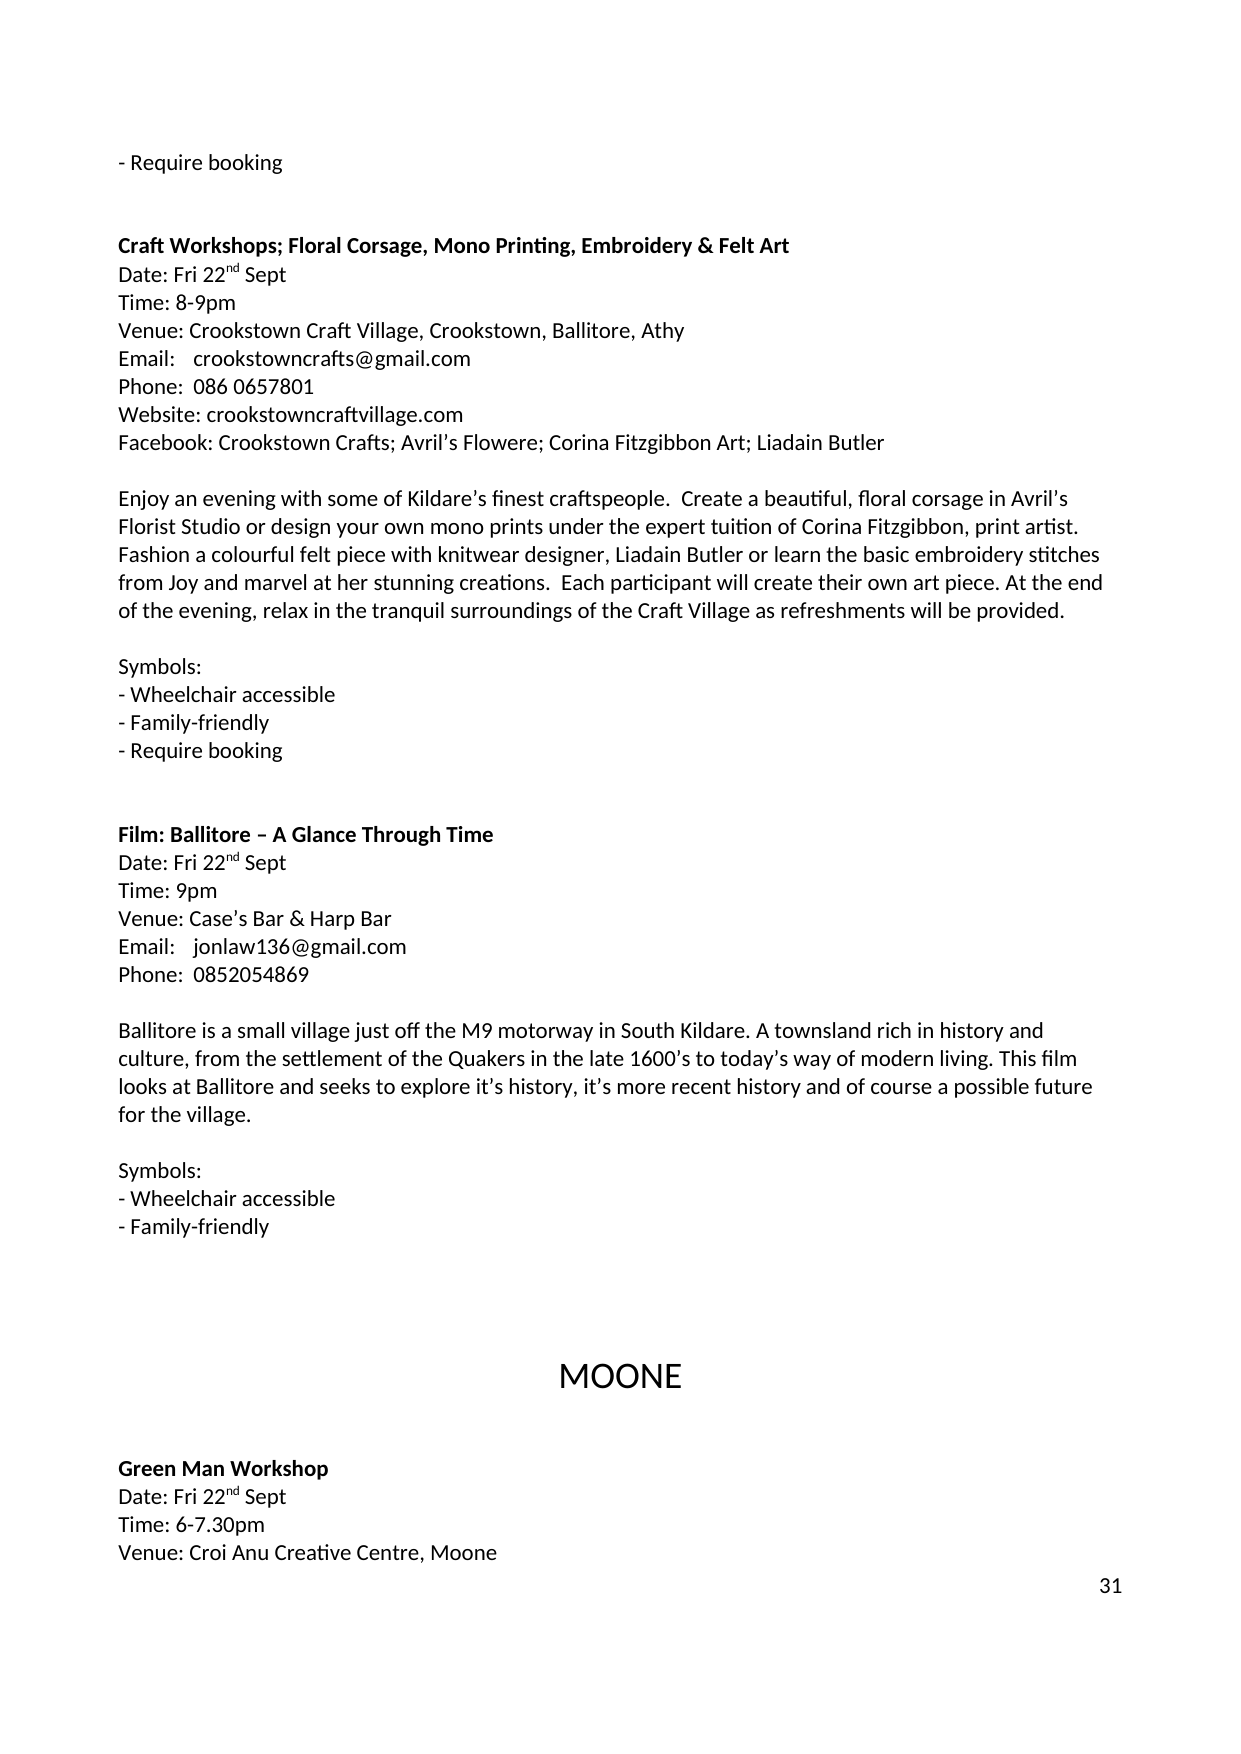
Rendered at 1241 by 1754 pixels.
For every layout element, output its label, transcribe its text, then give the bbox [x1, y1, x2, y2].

text - Wheelchair accessible [118, 680, 1122, 708]
text Phone: 086 0657801 [118, 372, 1122, 400]
text Venue: Crookstown Craft Village, Crookstown, Ballitore, Athy [118, 316, 1122, 344]
text - Family-friendly [118, 708, 1122, 736]
text Craft Workshops; Floral Corsage, Mono Printing, Embroidery & Felt Art [118, 232, 1122, 260]
text Film: Ballitore – A Glance Through Time [118, 820, 1122, 848]
text Time: 6-7.30pm [118, 1510, 1122, 1538]
text Email: jonlaw136@gmail.com [118, 932, 1122, 960]
text Green Man Workshop [118, 1454, 1122, 1482]
text Time: 9pm [118, 876, 1122, 904]
text Enjoy an evening with some of Kildare’s finest craftspeople. Create a beautiful, floral corsage in Avril’s Florist Studio or design your own mono prints under the expert tuition of Corina Fitzgibbon, print artist. Fashion a colourful felt piece with knitwear designer, Liadain Butler or learn the basic embroidery stitches from Joy and marvel at her stunning creations. Each participant will create their own art piece. At the end of the evening, relax in the tranquil surroundings of the Craft Village as refreshments will be provided. [118, 484, 1122, 624]
text Symbols: [118, 652, 1122, 680]
text Ballitore is a small village just off the M9 motorway in South Kildare. A townsland rich in history and culture, from the settlement of the Quakers in the late 1600’s to today’s way of modern living. This film looks at Ballitore and seeks to explore it’s history, it’s more recent history and of course a possible future for the village. [118, 1016, 1122, 1128]
text Email: crookstowncrafts@gmail.com [118, 344, 1122, 372]
text Symbols: [118, 1156, 1122, 1184]
text Website: crookstowncraftvillage.com [118, 400, 1122, 428]
text Date: Fri 22nd Sept [118, 848, 1122, 876]
text Date: Fri 22nd Sept [118, 260, 1122, 288]
text MOONE [118, 1352, 1122, 1398]
text Date: Fri 22nd Sept [118, 1482, 1122, 1510]
text Venue: Case’s Bar & Harp Bar [118, 904, 1122, 932]
text - Require booking [118, 736, 1122, 764]
text Venue: Croi Anu Creative Centre, Moone [118, 1538, 1122, 1566]
text Facebook: Crookstown Crafts; Avril’s Flowere; Corina Fitzgibbon Art; Liadain Butler [118, 428, 1122, 456]
text - Require booking [118, 148, 1122, 176]
text - Wheelchair accessible [118, 1184, 1122, 1212]
text Phone: 0852054869 [118, 960, 1122, 988]
text Time: 8-9pm [118, 288, 1122, 316]
text - Family-friendly [118, 1212, 1122, 1240]
